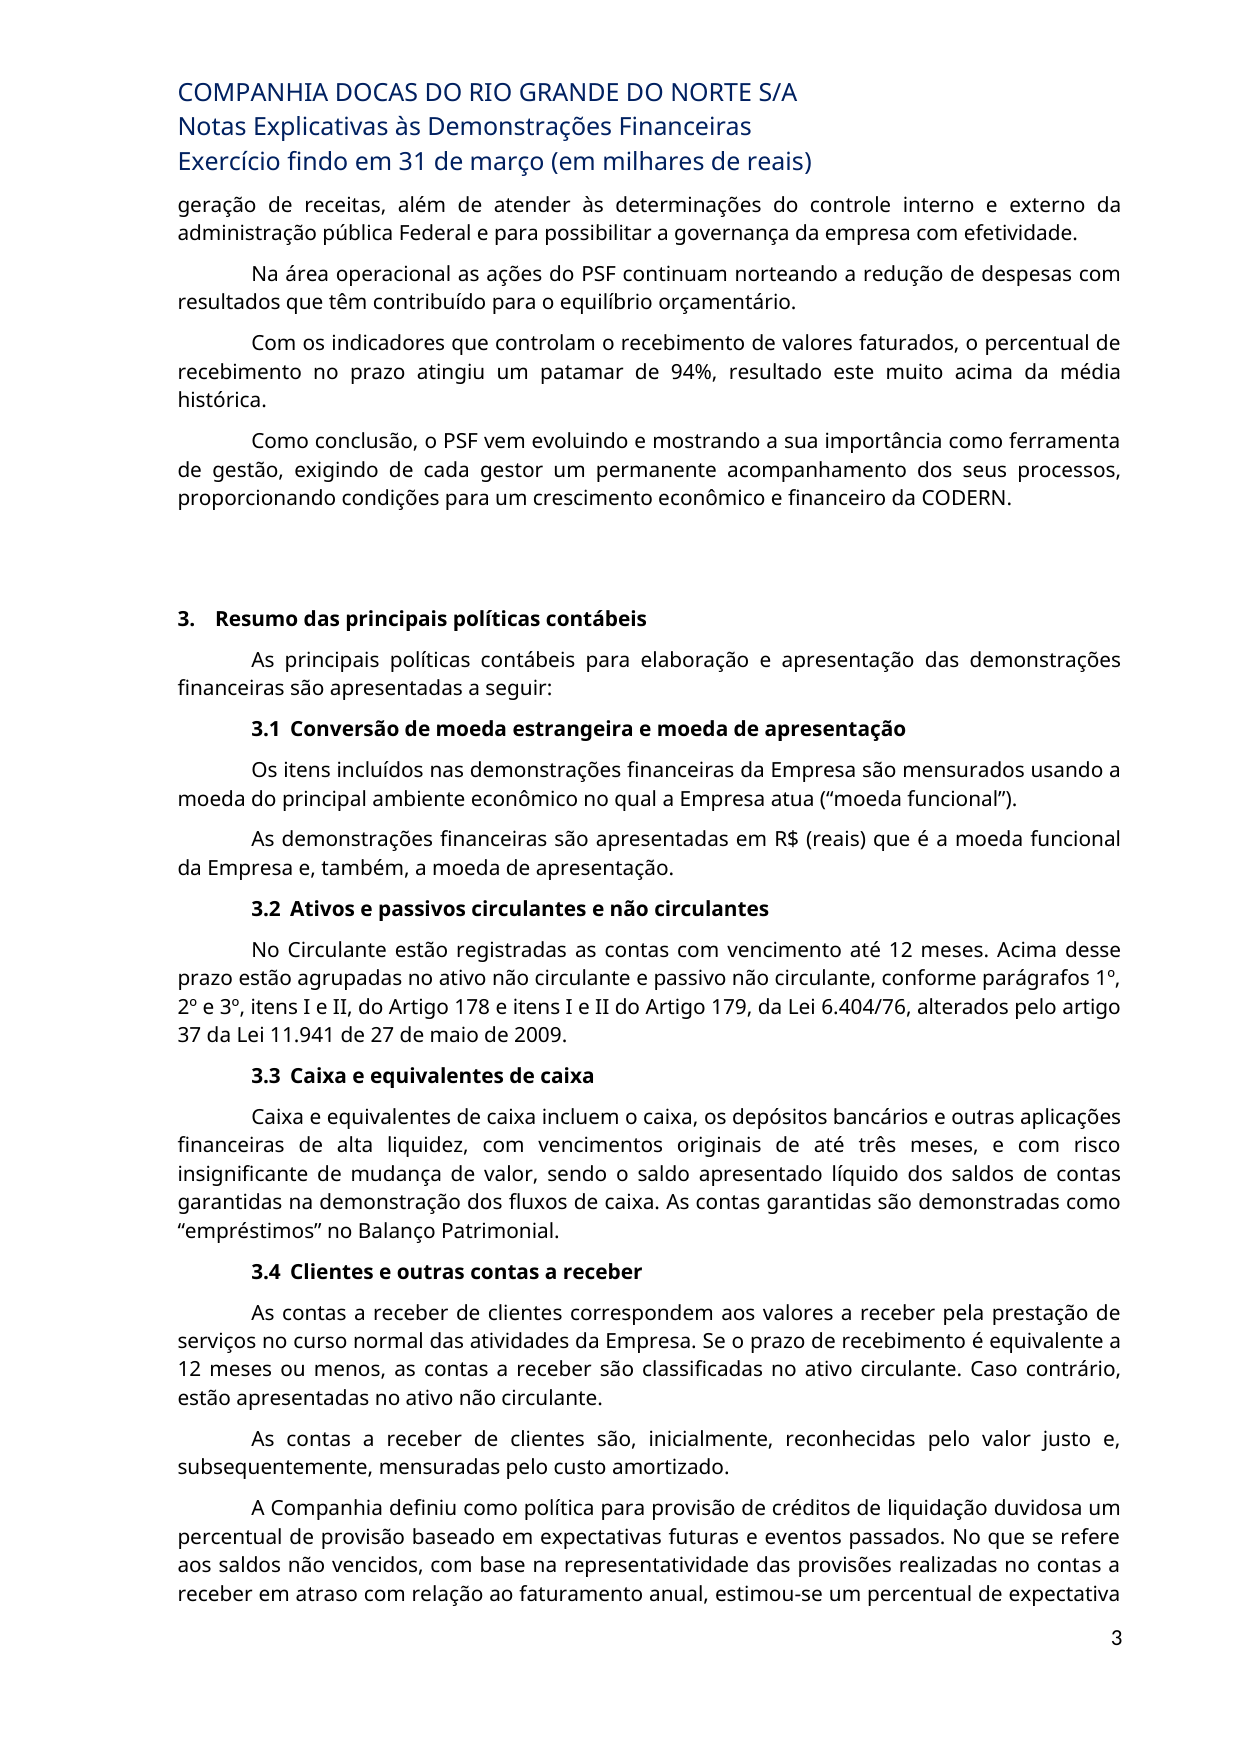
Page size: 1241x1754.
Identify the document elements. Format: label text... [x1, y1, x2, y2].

list Ativos e passivos circulantes e não circulantes [251, 894, 1122, 922]
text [177, 190, 1122, 247]
text As contas a receber de clientes são, inicialmente, reconhecidas pelo valor justo e, subsequentemente, mensuradas pelo custo amortizado. [177, 1424, 1122, 1481]
text No Circulante estão registradas as contas com vencimento até 12 meses. Acima desse prazo estão agrupadas no ativo não circulante e passivo não circulante, conforme parágrafos 1º, 2º e 3º, itens I e II, do Artigo 178 e itens I e II do Artigo 179, da Lei 6.404/76, alterados pelo artigo 37 da Lei 11.941 de 27 de maio de 2009. [177, 935, 1122, 1049]
list Clientes e outras contas a receber [251, 1257, 1122, 1285]
list Resumo das principais políticas contábeis [177, 604, 1122, 632]
text Caixa e equivalentes de caixa incluem o caixa, os depósitos bancários e outras aplicações financeiras de alta liquidez, com vencimentos originais de até três meses, e com risco insignificante de mudança de valor, sendo o saldo apresentado líquido dos saldos de contas garantidas na demonstração dos fluxos de caixa. As contas garantidas são demonstradas como “empréstimos” no Balanço Patrimonial. [177, 1102, 1122, 1244]
text Com os indicadores que controlam o recebimento de valores faturados, o percentual de recebimento no prazo atingiu um patamar de 94%, resultado este muito acima da média histórica. [177, 328, 1122, 414]
text As principais políticas contábeis para elaboração e apresentação das demonstrações financeiras são apresentadas a seguir: [177, 645, 1122, 702]
text Na área operacional as ações do PSF continuam norteando a redução de despesas com resultados que têm contribuído para o equilíbrio orçamentário. [177, 259, 1122, 316]
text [177, 1493, 1122, 1607]
text As contas a receber de clientes correspondem aos valores a receber pela prestação de serviços no curso normal das atividades da Empresa. Se o prazo de recebimento é equivalente a 12 meses ou menos, as contas a receber são classificadas no ativo circulante. Caso contrário, estão apresentadas no ativo não circulante. [177, 1298, 1122, 1411]
text Como conclusão, o PSF vem evoluindo e mostrando a sua importância como ferramenta de gestão, exigindo de cada gestor um permanente acompanhamento dos seus processos, proporcionando condições para um crescimento econômico e financeiro da CODERN. [177, 426, 1122, 512]
text Os itens incluídos nas demonstrações financeiras da Empresa são mensurados usando a moeda do principal ambiente econômico no qual a Empresa atua (“moeda funcional”). [177, 755, 1122, 812]
list Conversão de moeda estrangeira e moeda de apresentação [251, 714, 1122, 743]
text As demonstrações financeiras são apresentadas em R$ (reais) que é a moeda funcional da Empresa e, também, a moeda de apresentação. [177, 824, 1122, 881]
list Caixa e equivalentes de caixa [251, 1061, 1122, 1089]
